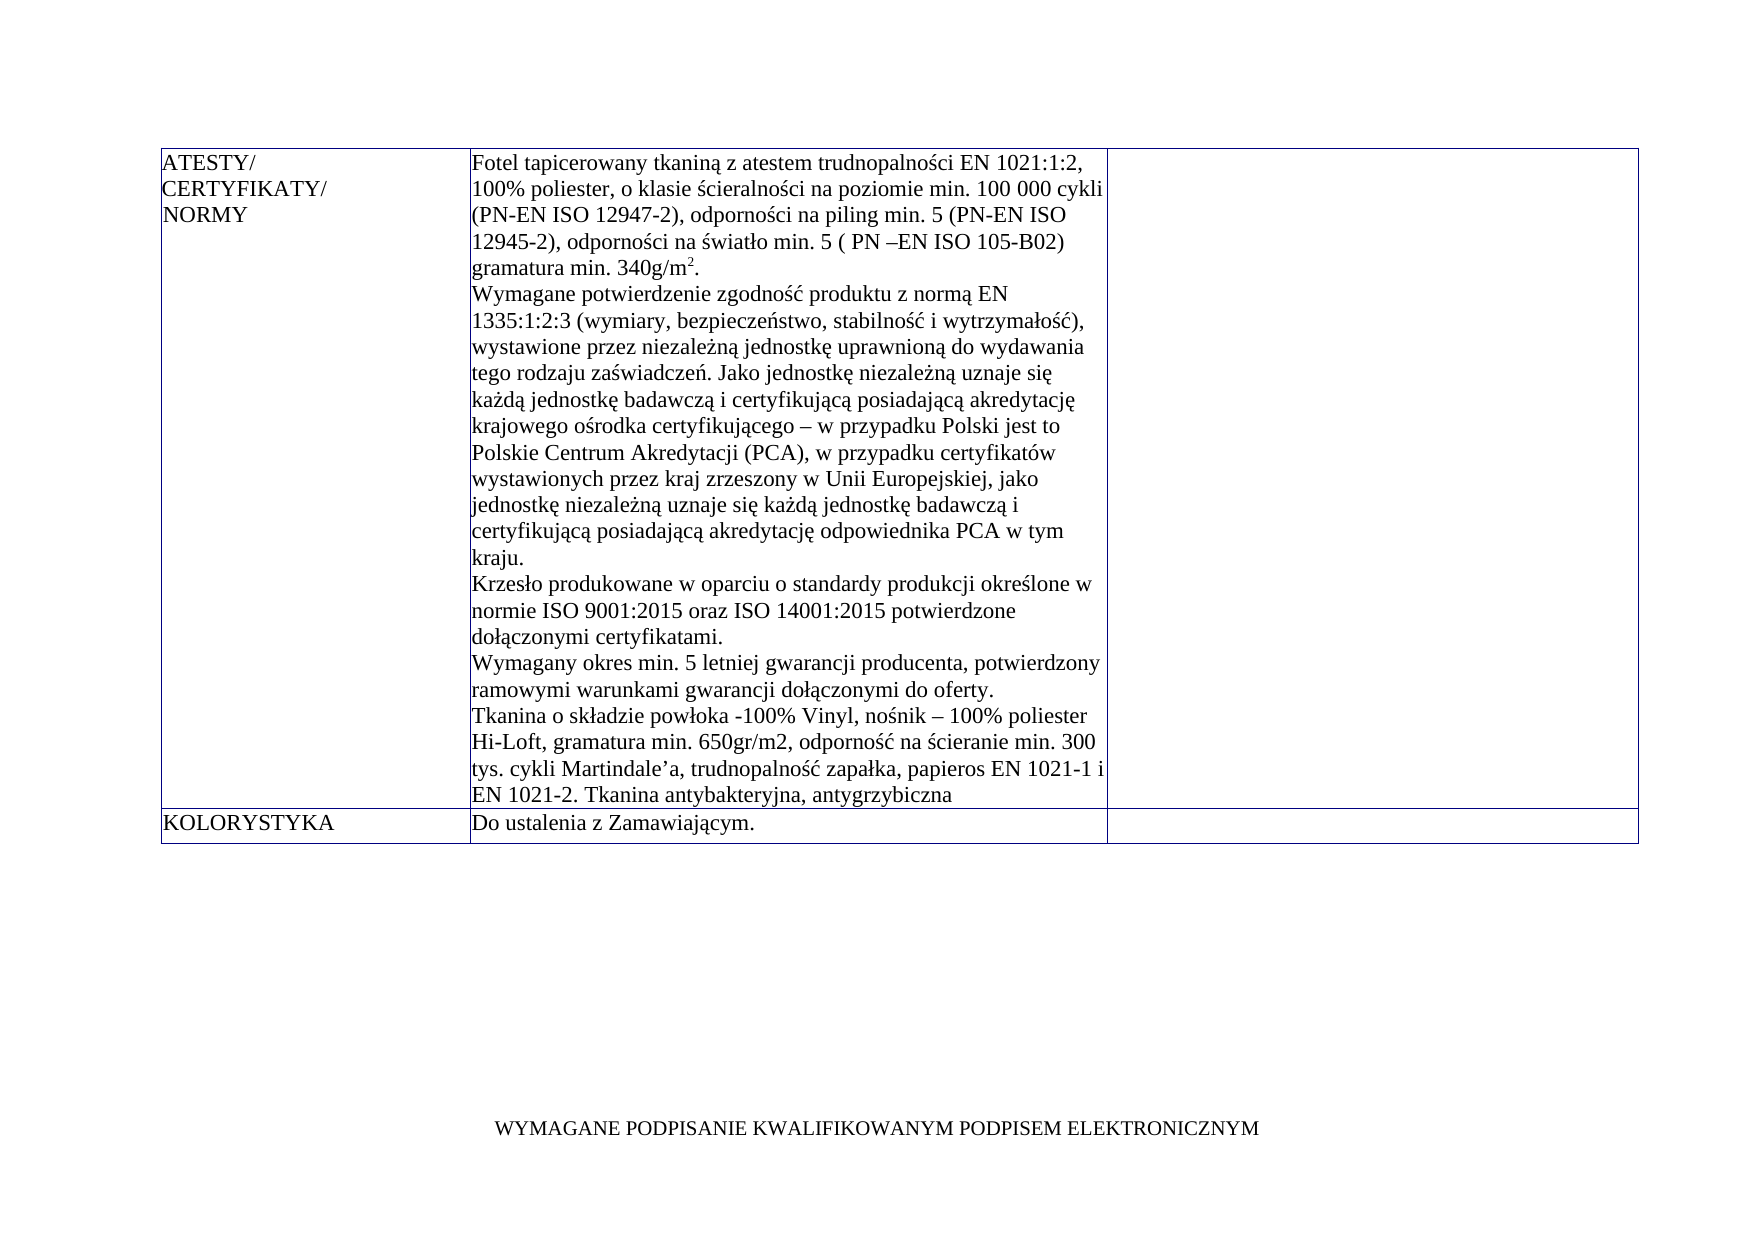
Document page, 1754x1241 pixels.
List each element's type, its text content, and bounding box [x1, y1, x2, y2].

table_cell KOLORYSTYKA [162, 809, 470, 843]
table_cell Fotel tapicerowany tkaniną z atestem trudnopalności EN 1021:1:2, 100% poliester, o klasie ścieralności na poziomie min. 100 000 cykli (PN-EN ISO 12947-2), odporności na piling min. 5 (PN-EN ISO 12945-2), odporności na światło min. 5 ( PN –EN ISO 105-B02) gramatura min. 340g/m2. Wymagane potwierdzenie zgodność produktu z normą EN 1335:1:2:3 (wymiary, bezpieczeństwo, stabilność i wytrzymałość), wystawione przez niezależną jednostkę uprawnioną do wydawania tego rodzaju zaświadczeń. Jako jednostkę niezależną uznaje się każdą jednostkę badawczą i certyfikującą posiadającą akredytację krajowego ośrodka certyfikującego – w przypadku Polski jest to Polskie Centrum Akredytacji (PCA), w przypadku certyfikatów wystawionych przez kraj zrzeszony w Unii Europejskiej, jako jednostkę niezależną uznaje się każdą jednostkę badawczą i certyfikującą posiadającą akredytację odpowiednika PCA w tym kraju. Krzesło produkowane w oparciu o standardy produkcji określone w normie ISO 9001:2015 oraz ISO 14001:2015 potwierdzone dołączonymi certyfikatami. Wymagany okres min. 5 letniej gwarancji producenta, potwierdzony ramowymi warunkami gwarancji dołączonymi do oferty. Tkanina o składzie powłoka -100% Vinyl, nośnik – 100% poliester Hi-Loft, gramatura min. 650gr/m2, odporność na ścieranie min. 300 tys. cykli Martindale’a, trudnopalność zapałka, papieros EN 1021-1 i EN 1021-2. Tkanina antybakteryjna, antygrzybiczna [471, 149, 1107, 807]
table_cell [1108, 809, 1638, 843]
table_cell ATESTY/ CERTYFIKATY/ NORMY [162, 149, 470, 807]
table_cell Do ustalenia z Zamawiającym. [471, 809, 1107, 843]
table_cell [1108, 149, 1638, 807]
